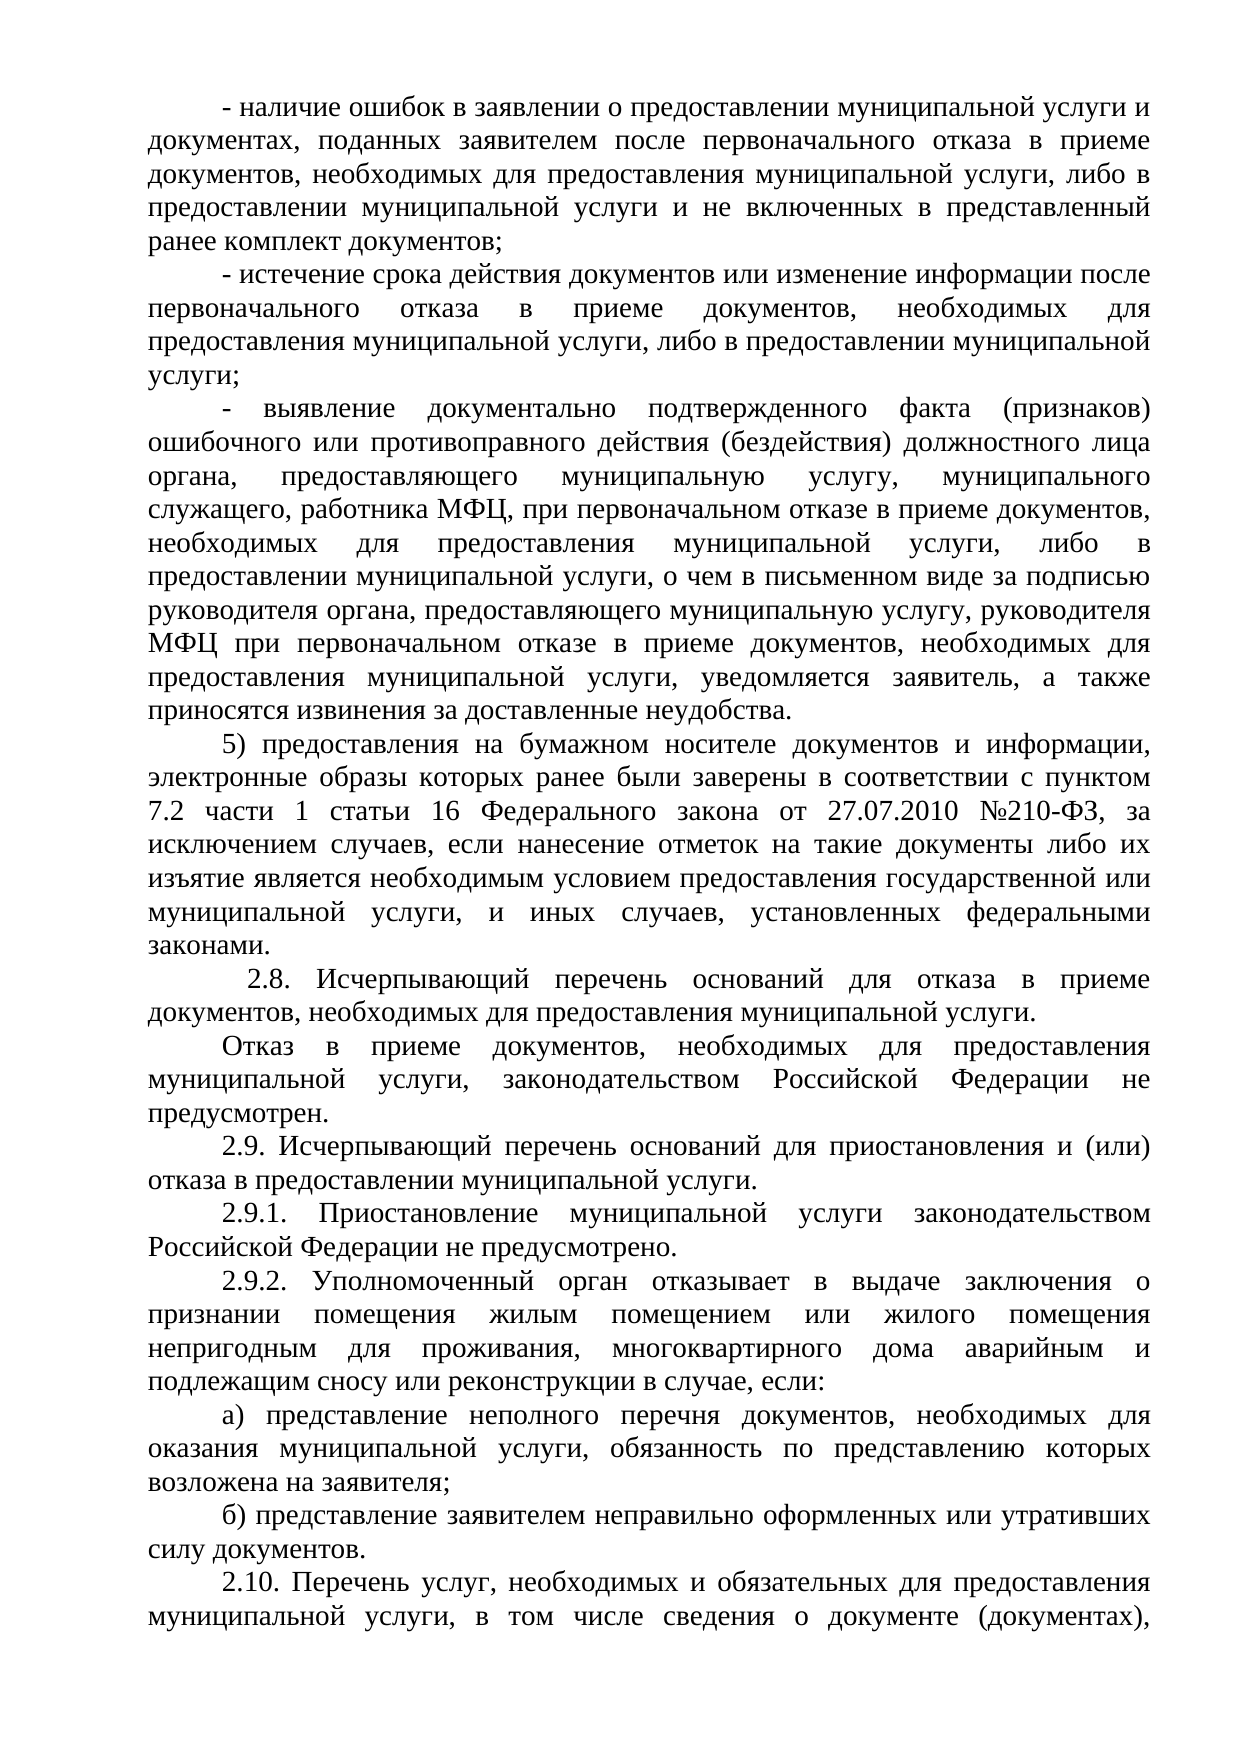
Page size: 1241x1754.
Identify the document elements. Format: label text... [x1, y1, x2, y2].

text 5) предоставления на бумажном носителе документов и информации, электронные образы которых ранее были заверены в соответствии с пунктом 7.2 части 1 статьи 16 Федерального закона от 27.07.2010 №210-ФЗ, за исключением случаев, если нанесение отметок на такие документы либо их изъятие является необходимым условием предоставления государственной или муниципальной услуги, и иных случаев, установленных федеральными законами. [148, 726, 1152, 961]
text - выявление документально подтвержденного факта (признаков) ошибочного или противоправного действия (бездействия) должностного лица органа, предоставляющего муниципальную услугу, муниципального служащего, работника МФЦ, при первоначальном отказе в приеме документов, необходимых для предоставления муниципальной услуги, либо в предоставлении муниципальной услуги, о чем в письменном виде за подписью руководителя органа, предоставляющего муниципальную услугу, руководителя МФЦ при первоначальном отказе в приеме документов, необходимых для предоставления муниципальной услуги, уведомляется заявитель, а также приносятся извинения за доставленные неудобства. [148, 391, 1152, 726]
text Отказ в приеме документов, необходимых для предоставления муниципальной услуги, законодательством Российской Федерации не предусмотрен. [148, 1028, 1152, 1128]
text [148, 1564, 1152, 1632]
text 2.9.2. Уполномоченный орган отказывает в выдаче заключения о признании помещения жилым помещением или жилого помещения непригодным для проживания, многоквартирного дома аварийным и подлежащим сносу или реконструкции в случае, если: [148, 1263, 1152, 1397]
text - наличие ошибок в заявлении о предоставлении муниципальной услуги и документах, поданных заявителем после первоначального отказа в приеме документов, необходимых для предоставления муниципальной услуги, либо в предоставлении муниципальной услуги и не включенных в представленный ранее комплект документов; [148, 89, 1152, 256]
text 2.8. Исчерпывающий перечень оснований для отказа в приеме документов, необходимых для предоставления муниципальной услуги. [148, 961, 1152, 1028]
text 2.9. Исчерпывающий перечень оснований для приостановления и (или) отказа в предоставлении муниципальной услуги. [148, 1128, 1152, 1196]
text - истечение срока действия документов или изменение информации после первоначального отказа в приеме документов, необходимых для предоставления муниципальной услуги, либо в предоставлении муниципальной услуги; [148, 256, 1152, 391]
text 2.9.1. Приостановление муниципальной услуги законодательством Российской Федерации не предусмотрено. [148, 1196, 1152, 1263]
text б) представление заявителем неправильно оформленных или утративших силу документов. [148, 1497, 1152, 1564]
text а) представление неполного перечня документов, необходимых для оказания муниципальной услуги, обязанность по представлению которых возложена на заявителя; [148, 1397, 1152, 1497]
